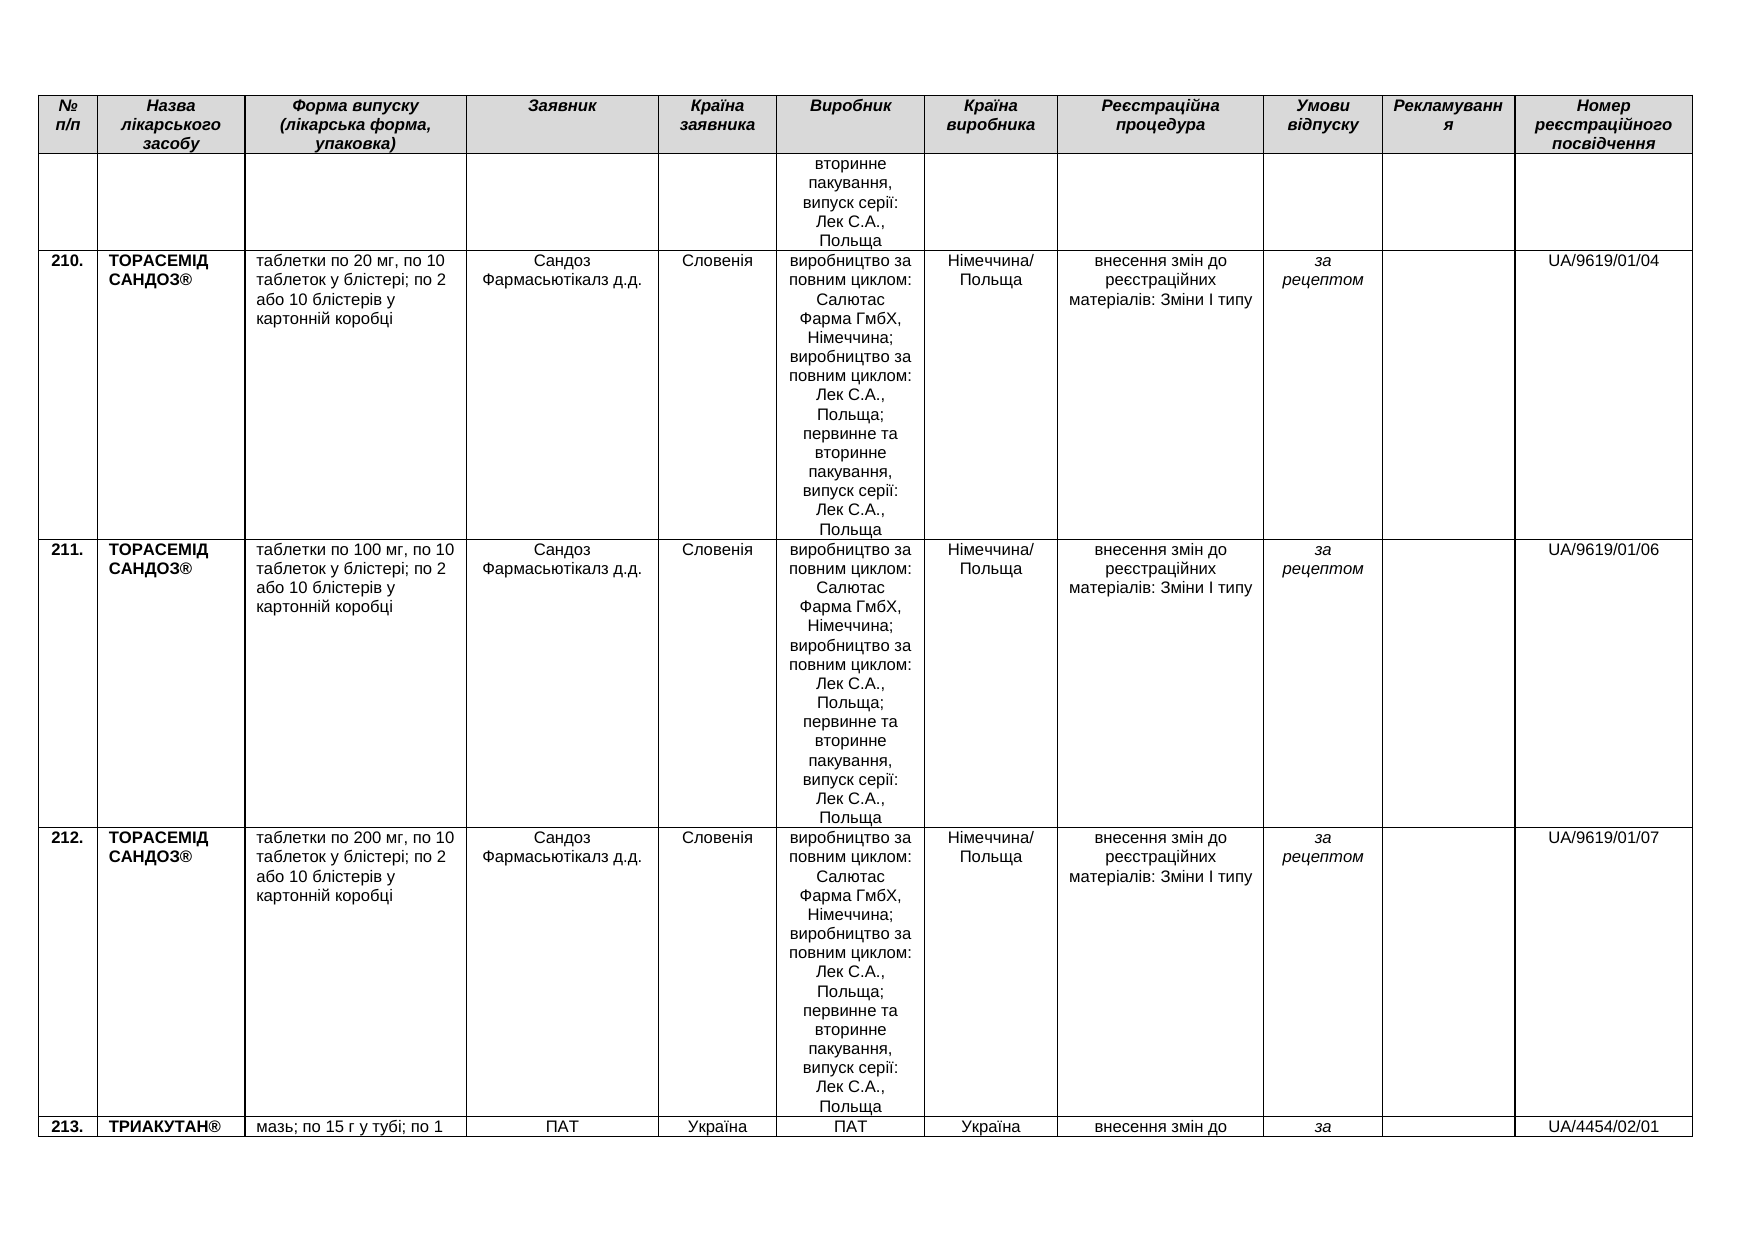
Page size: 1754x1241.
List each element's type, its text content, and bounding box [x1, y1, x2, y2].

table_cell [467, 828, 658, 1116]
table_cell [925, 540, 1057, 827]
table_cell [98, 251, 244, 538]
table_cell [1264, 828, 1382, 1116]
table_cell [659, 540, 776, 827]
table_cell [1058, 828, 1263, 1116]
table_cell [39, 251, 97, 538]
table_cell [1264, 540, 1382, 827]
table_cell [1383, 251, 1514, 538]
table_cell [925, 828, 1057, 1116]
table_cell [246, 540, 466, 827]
table_header Країна виробника [925, 96, 1057, 153]
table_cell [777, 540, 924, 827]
table_header Назва лікарського засобу [98, 96, 244, 153]
table_header Заявник [467, 96, 658, 153]
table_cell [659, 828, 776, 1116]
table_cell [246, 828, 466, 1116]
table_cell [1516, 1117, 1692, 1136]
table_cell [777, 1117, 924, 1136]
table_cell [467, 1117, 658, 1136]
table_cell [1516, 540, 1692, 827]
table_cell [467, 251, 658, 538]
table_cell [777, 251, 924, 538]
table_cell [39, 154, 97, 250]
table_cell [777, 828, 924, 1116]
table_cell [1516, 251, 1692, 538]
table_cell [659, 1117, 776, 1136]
table_header Рекламування [1383, 96, 1514, 153]
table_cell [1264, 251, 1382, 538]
table_header № п/п [39, 96, 97, 153]
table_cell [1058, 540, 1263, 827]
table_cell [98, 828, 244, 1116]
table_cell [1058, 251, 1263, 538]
table_header Виробник [777, 96, 924, 153]
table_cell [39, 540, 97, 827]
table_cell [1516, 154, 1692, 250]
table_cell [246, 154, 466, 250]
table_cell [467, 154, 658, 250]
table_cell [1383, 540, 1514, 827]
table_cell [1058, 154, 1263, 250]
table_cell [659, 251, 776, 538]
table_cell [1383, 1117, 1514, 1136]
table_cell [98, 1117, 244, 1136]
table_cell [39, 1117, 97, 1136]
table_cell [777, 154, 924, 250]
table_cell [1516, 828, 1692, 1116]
table_header Умови відпуску [1264, 96, 1382, 153]
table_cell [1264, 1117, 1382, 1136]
table_header Країна заявника [659, 96, 776, 153]
table_header Номер реєстраційного посвідчення [1516, 96, 1692, 153]
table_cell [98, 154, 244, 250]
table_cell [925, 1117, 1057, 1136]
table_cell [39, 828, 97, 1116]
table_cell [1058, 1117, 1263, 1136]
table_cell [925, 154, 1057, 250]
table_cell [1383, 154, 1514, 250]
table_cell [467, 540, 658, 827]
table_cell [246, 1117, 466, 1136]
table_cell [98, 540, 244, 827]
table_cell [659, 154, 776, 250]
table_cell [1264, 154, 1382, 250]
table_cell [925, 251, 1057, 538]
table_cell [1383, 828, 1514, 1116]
table_header Реєстраційна процедура [1058, 96, 1263, 153]
table_header Форма випуску (лікарська форма, упаковка) [246, 96, 466, 153]
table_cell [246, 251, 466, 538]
